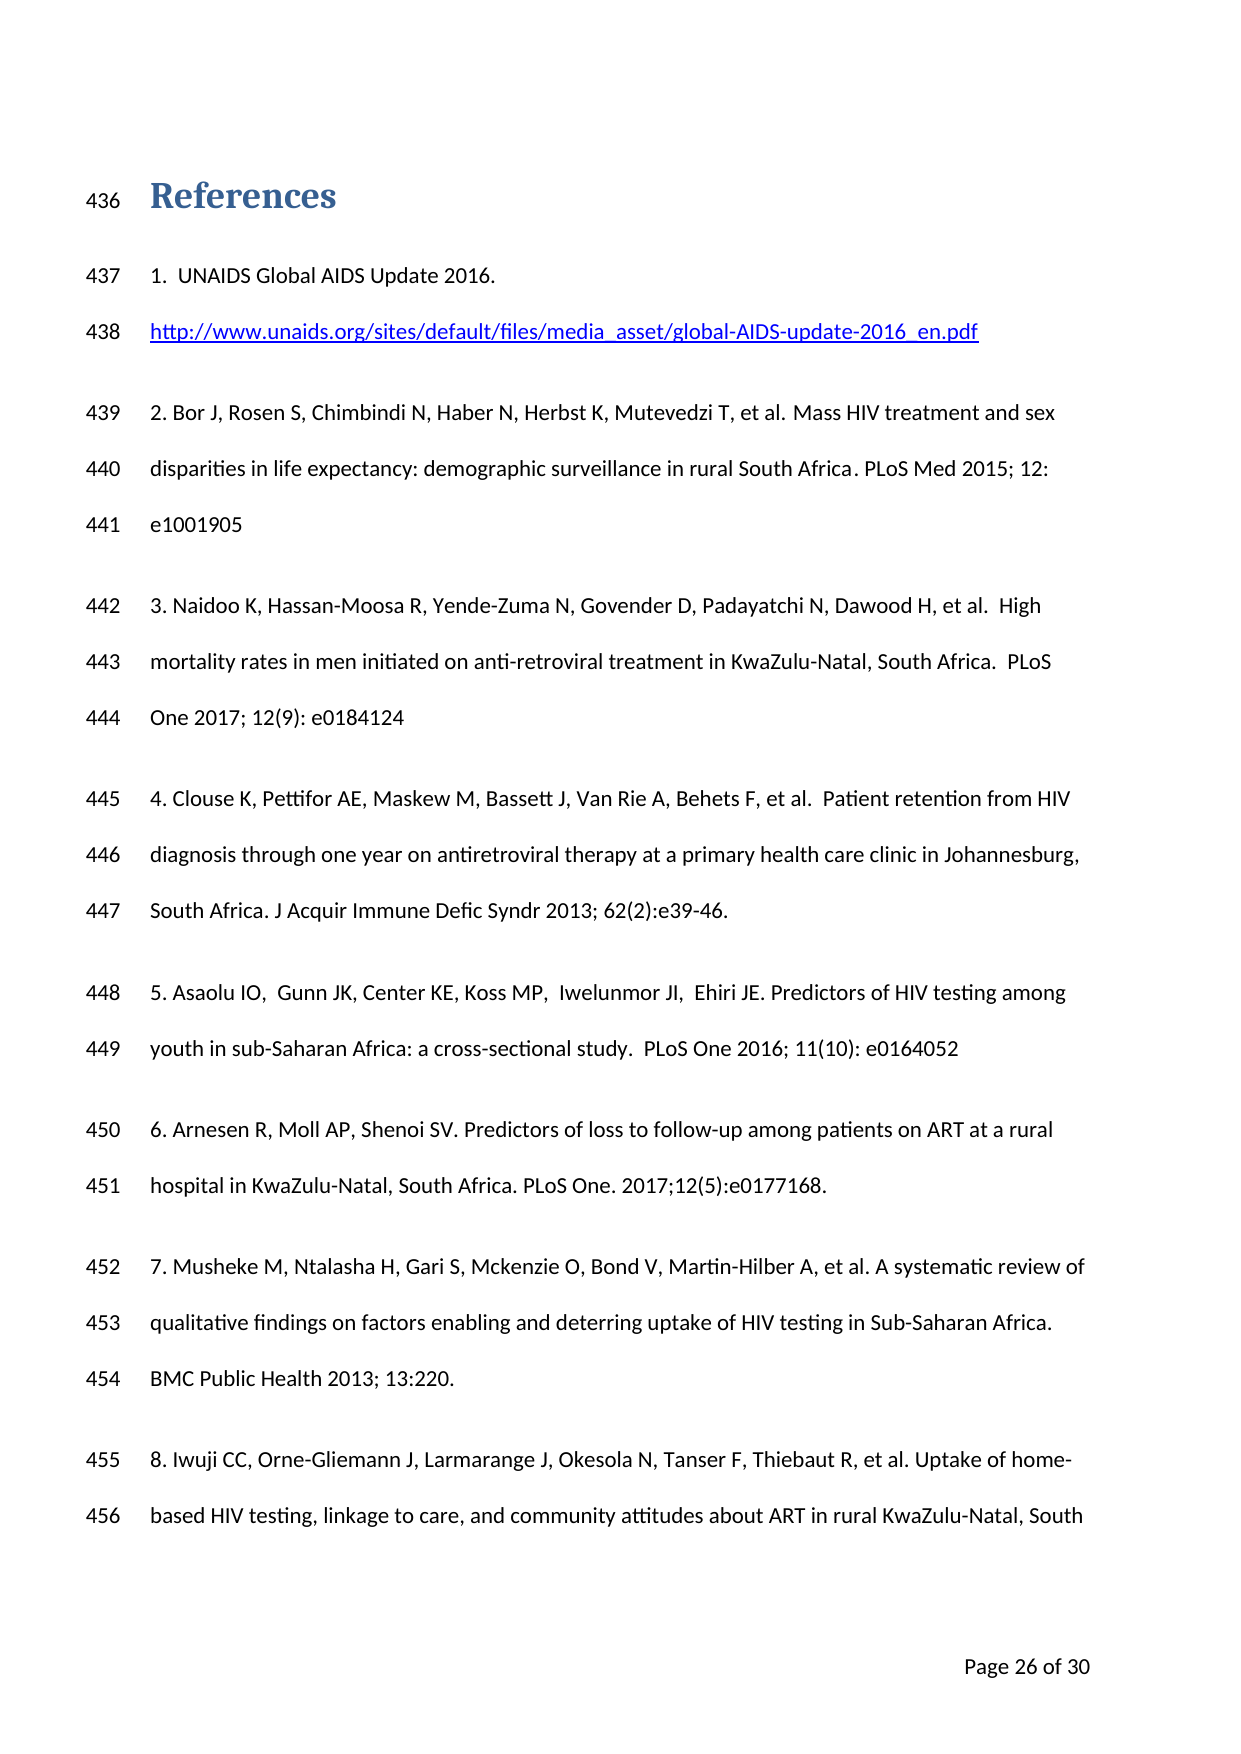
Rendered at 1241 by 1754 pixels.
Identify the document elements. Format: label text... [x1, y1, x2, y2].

text 2. Bor J, Rosen S, Chimbindi N, Haber N, Herbst K, Mutevedzi T, et al. Mass HIV treatment and sex disparities in life expectancy: demographic surveillance in rural South Africa. PLoS Med 2015; 12: e1001905 [150, 398, 1090, 538]
text 6. Arnesen R, Moll AP, Shenoi SV. Predictors of loss to follow-up among patients on ART at a rural hospital in KwaZulu-Natal, South Africa. PLoS One. 2017;12(5):e0177168. [150, 1115, 1090, 1199]
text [150, 1445, 1090, 1529]
text 7. Musheke M, Ntalasha H, Gari S, Mckenzie O, Bond V, Martin-Hilber A, et al. A systematic review of qualitative findings on factors enabling and deterring uptake of HIV testing in Sub-Saharan Africa. BMC Public Health 2013; 13:220. [150, 1252, 1090, 1392]
subtitle References [150, 175, 1090, 218]
text 5. Asaolu IO, Gunn JK, Center KE, Koss MP, Iwelunmor JI, Ehiri JE. Predictors of HIV testing among youth in sub-Saharan Africa: a cross-sectional study. PLoS One 2016; 11(10): e0164052 [150, 978, 1090, 1062]
text 1. UNAIDS Global AIDS Update 2016. http://www.unaids.org/sites/default/files/media_asset/global-AIDS-update-2016_en.pdf [150, 261, 1090, 345]
text 3. Naidoo K, Hassan-Moosa R, Yende-Zuma N, Govender D, Padayatchi N, Dawood H, et al. High mortality rates in men initiated on anti-retroviral treatment in KwaZulu-Natal, South Africa. PLoS One 2017; 12(9): e0184124 [150, 591, 1090, 732]
text 4. Clouse K, Pettifor AE, Maskew M, Bassett J, Van Rie A, Behets F, et al. Patient retention from HIV diagnosis through one year on antiretroviral therapy at a primary health care clinic in Johannesburg, South Africa. J Acquir Immune Defic Syndr 2013; 62(2):e39-46. [150, 784, 1090, 925]
